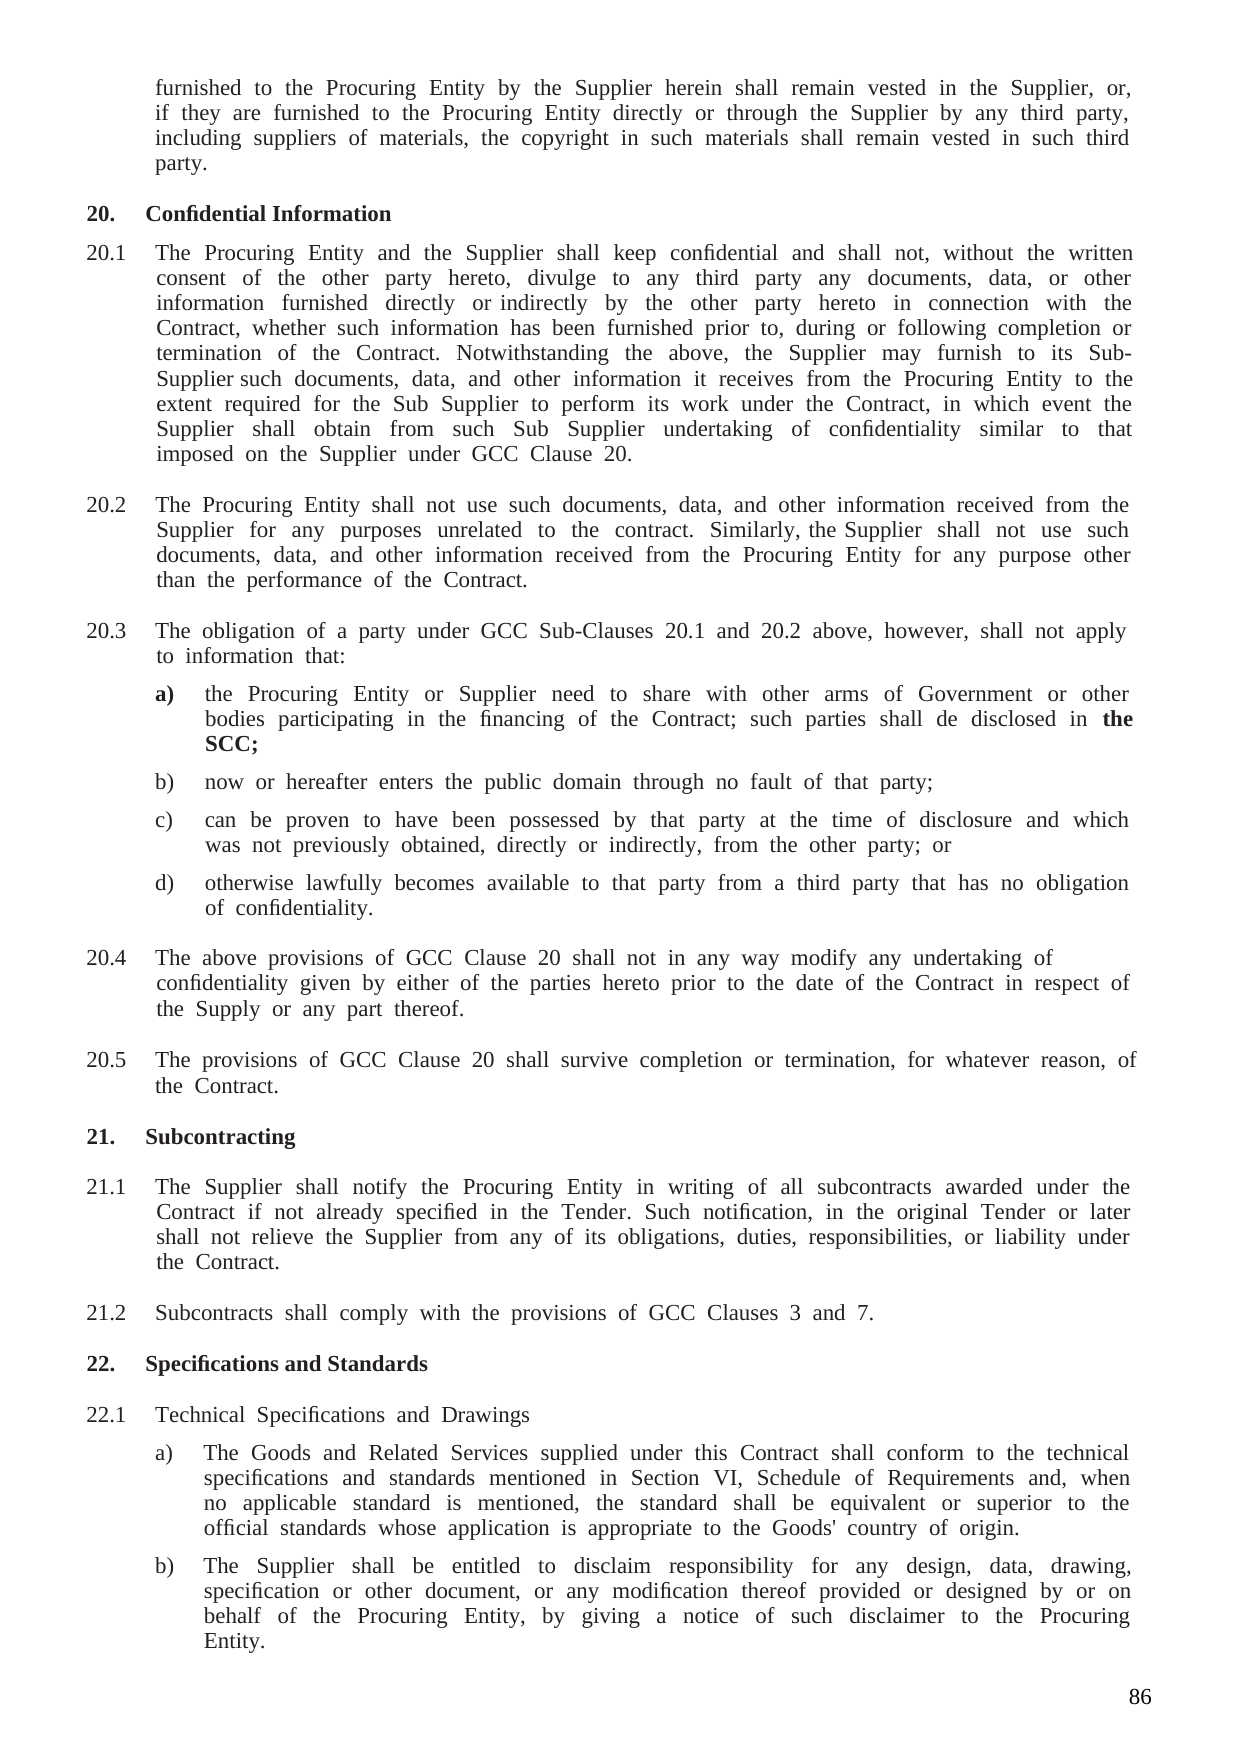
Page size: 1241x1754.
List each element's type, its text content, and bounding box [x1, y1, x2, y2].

list otherwise lawfully becomes available to that party from a third party that has no obligation of conﬁdentiality. [155, 870, 1133, 920]
subtitle Subcontracting [86, 1123, 1165, 1149]
list Technical Speciﬁcations and Drawings [86, 1401, 1165, 1427]
list The Supplier shall notify the Procuring Entity in writing of all subcontracts awarded under the Contract if not already speciﬁed in the Tender. Such notiﬁcation, in the original Tender or later shall not relieve the Supplier from any of its obligations, duties, responsibilities, or liability under the Contract. [86, 1174, 1133, 1275]
list Subcontracts shall comply with the provisions of GCC Clauses 3 and 7. [86, 1299, 1165, 1326]
list The Procuring Entity shall not use such documents, data, and other information received from the Supplier for any purposes unrelated to the contract. Similarly, the Supplier shall not use such documents, data, and other information received from the Procuring Entity for any purpose other than the performance of the Contract. [86, 492, 1133, 592]
list The Goods and Related Services supplied under this Contract shall conform to the technical speciﬁcations and standards mentioned in Section VI, Schedule of Requirements and, when no applicable standard is mentioned, the standard shall be equivalent or superior to the ofﬁcial standards whose application is appropriate to the Goods' country of origin. [155, 1440, 1133, 1540]
list The obligation of a party under GCC Sub-Clauses 20.1 and 20.2 above, however, shall not apply to information that: [86, 618, 1133, 668]
list now or hereafter enters the public domain through no fault of that party; [155, 768, 1165, 794]
list The Supplier shall be entitled to disclaim responsibility for any design, data, drawing, speciﬁcation or other document, or any modiﬁcation thereof provided or designed by or on behalf of the Procuring Entity, by giving a notice of such disclaimer to the Procuring Entity. [155, 1553, 1133, 1653]
list can be proven to have been possessed by that party at the time of disclosure and which was not previously obtained, directly or indirectly, from the other party; or [155, 807, 1133, 857]
subtitle Speciﬁcations and Standards [86, 1350, 1165, 1377]
subtitle Conﬁdential Information [86, 200, 1165, 227]
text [86, 75, 1133, 175]
list The above provisions of GCC Clause 20 shall not in any way modify any undertaking of conﬁdentiality given by either of the parties hereto prior to the date of the Contract in respect of the Supply or any part thereof. [86, 946, 1133, 1021]
list The provisions of GCC Clause 20 shall survive completion or termination, for whatever reason, of the Contract. [86, 1046, 1165, 1098]
list the Procuring Entity or Supplier need to share with other arms of Government or other bodies participating in the ﬁnancing of the Contract; such parties shall de disclosed in the SCC; [155, 681, 1133, 756]
list The Procuring Entity and the Supplier shall keep conﬁdential and shall not, without the written consent of the other party hereto, divulge to any third party any documents, data, or other information furnished directly or indirectly by the other party hereto in connection with the Contract, whether such information has been furnished prior to, during or following completion or termination of the Contract. Notwithstanding the above, the Supplier may furnish to its Sub-Supplier such documents, data, and other information it receives from the Procuring Entity to the extent required for the Sub Supplier to perform its work under the Contract, in which event the Supplier shall obtain from such Sub Supplier undertaking of conﬁdentiality similar to that imposed on the Supplier under GCC Clause 20. [86, 240, 1134, 466]
